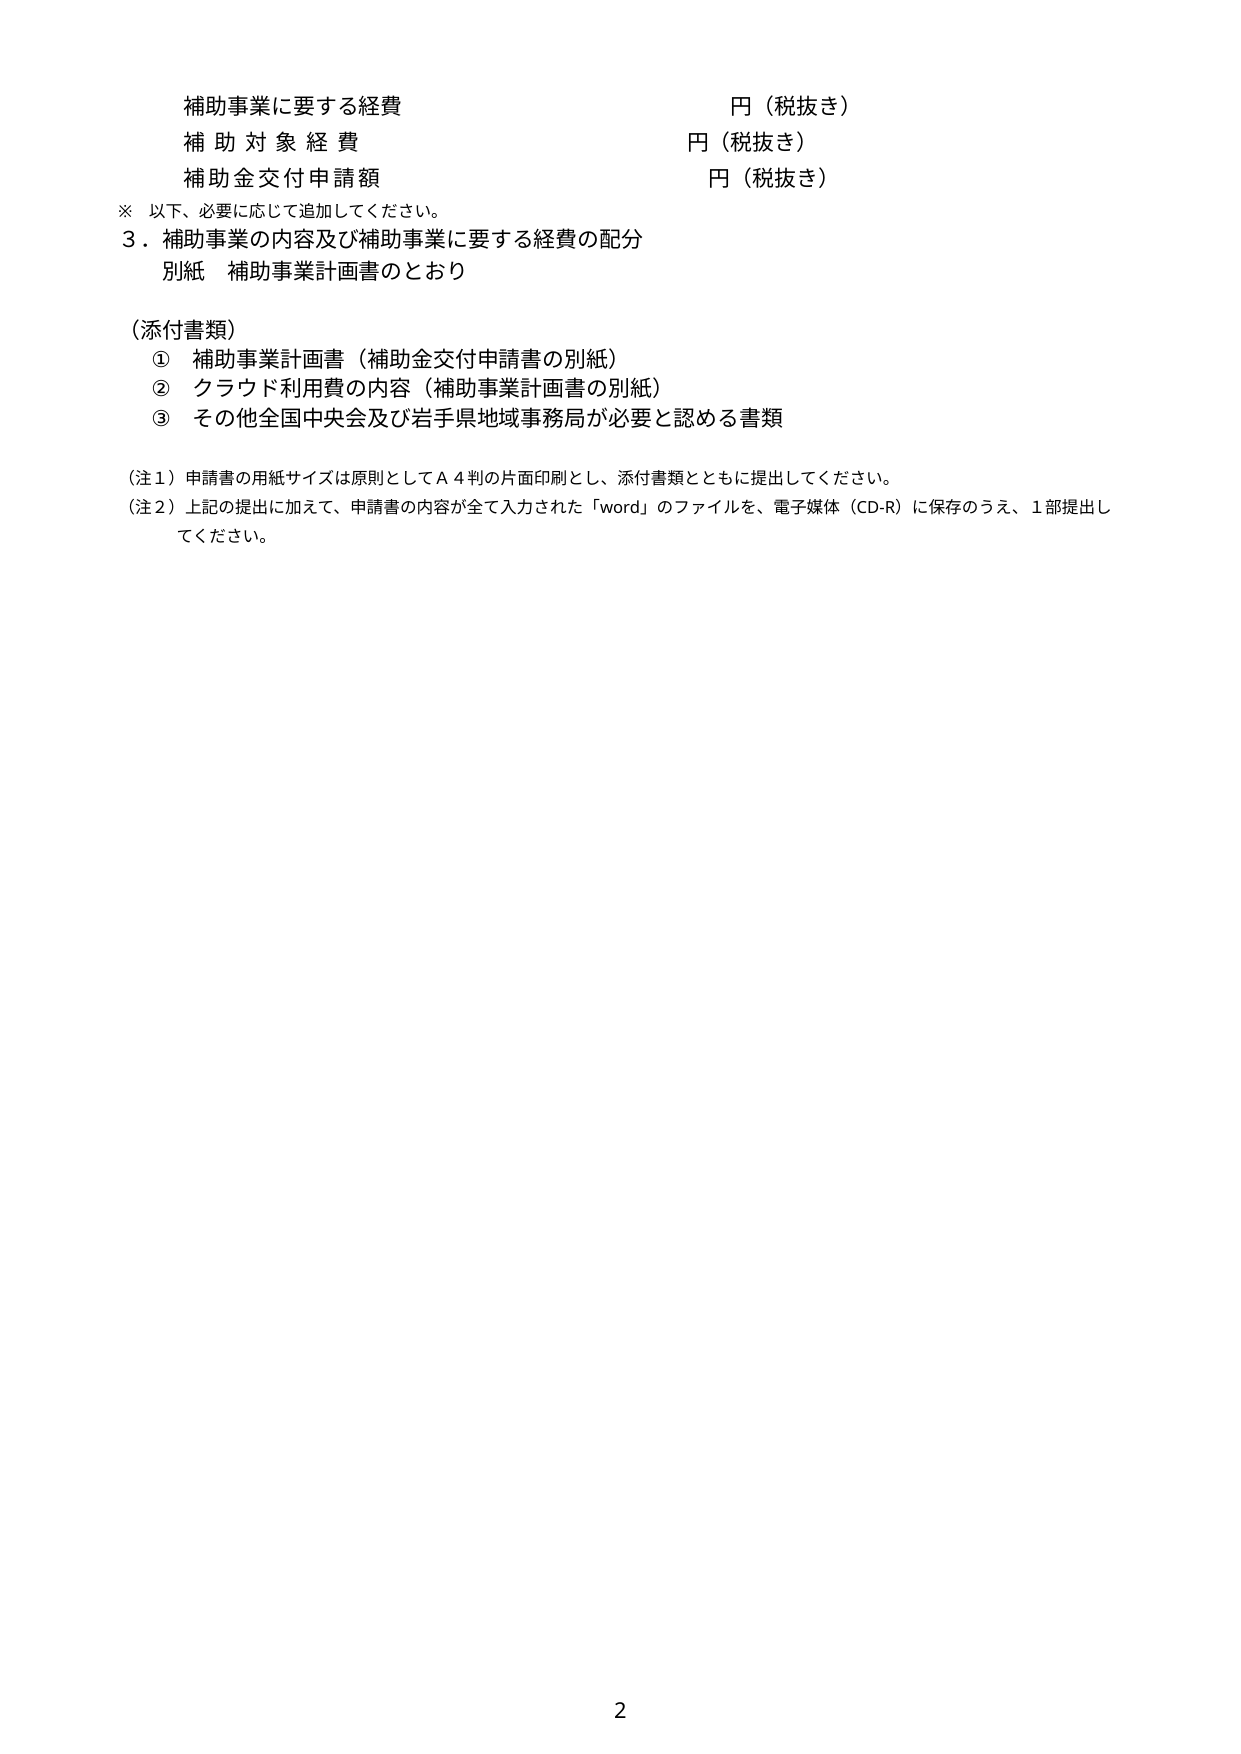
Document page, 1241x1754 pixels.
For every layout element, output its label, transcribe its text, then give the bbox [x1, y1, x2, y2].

text （添付書類） [118, 315, 1122, 344]
text 補助金交付申請額 円（税抜き） [118, 161, 1122, 193]
text ② クラウド利用費の内容（補助事業計画書の別紙） [140, 373, 1122, 403]
text ③ その他全国中央会及び岩手県地域事務局が必要と認める書類 [140, 403, 1122, 432]
text ※ 以下、必要に応じて追加してください。 [118, 198, 1122, 222]
text （注１）申請書の用紙サイズは原則としてＡ４判の片面印刷とし、添付書類とともに提出してください。 [118, 461, 1122, 490]
text 別紙 補助事業計画書のとおり [118, 254, 1122, 285]
text （注２）上記の提出に加えて、申請書の内容が全て入力された「word」のファイルを、電子媒体（CD-R）に保存のうえ、１部提出してください。 [118, 490, 1122, 548]
text ３．補助事業の内容及び補助事業に要する経費の配分 [118, 222, 1122, 254]
text 補助対象経費 円（税抜き） [118, 125, 1122, 157]
text ① 補助事業計画書（補助金交付申請書の別紙） [140, 344, 1122, 373]
text 補助事業に要する経費 円（税抜き） [118, 89, 1122, 120]
